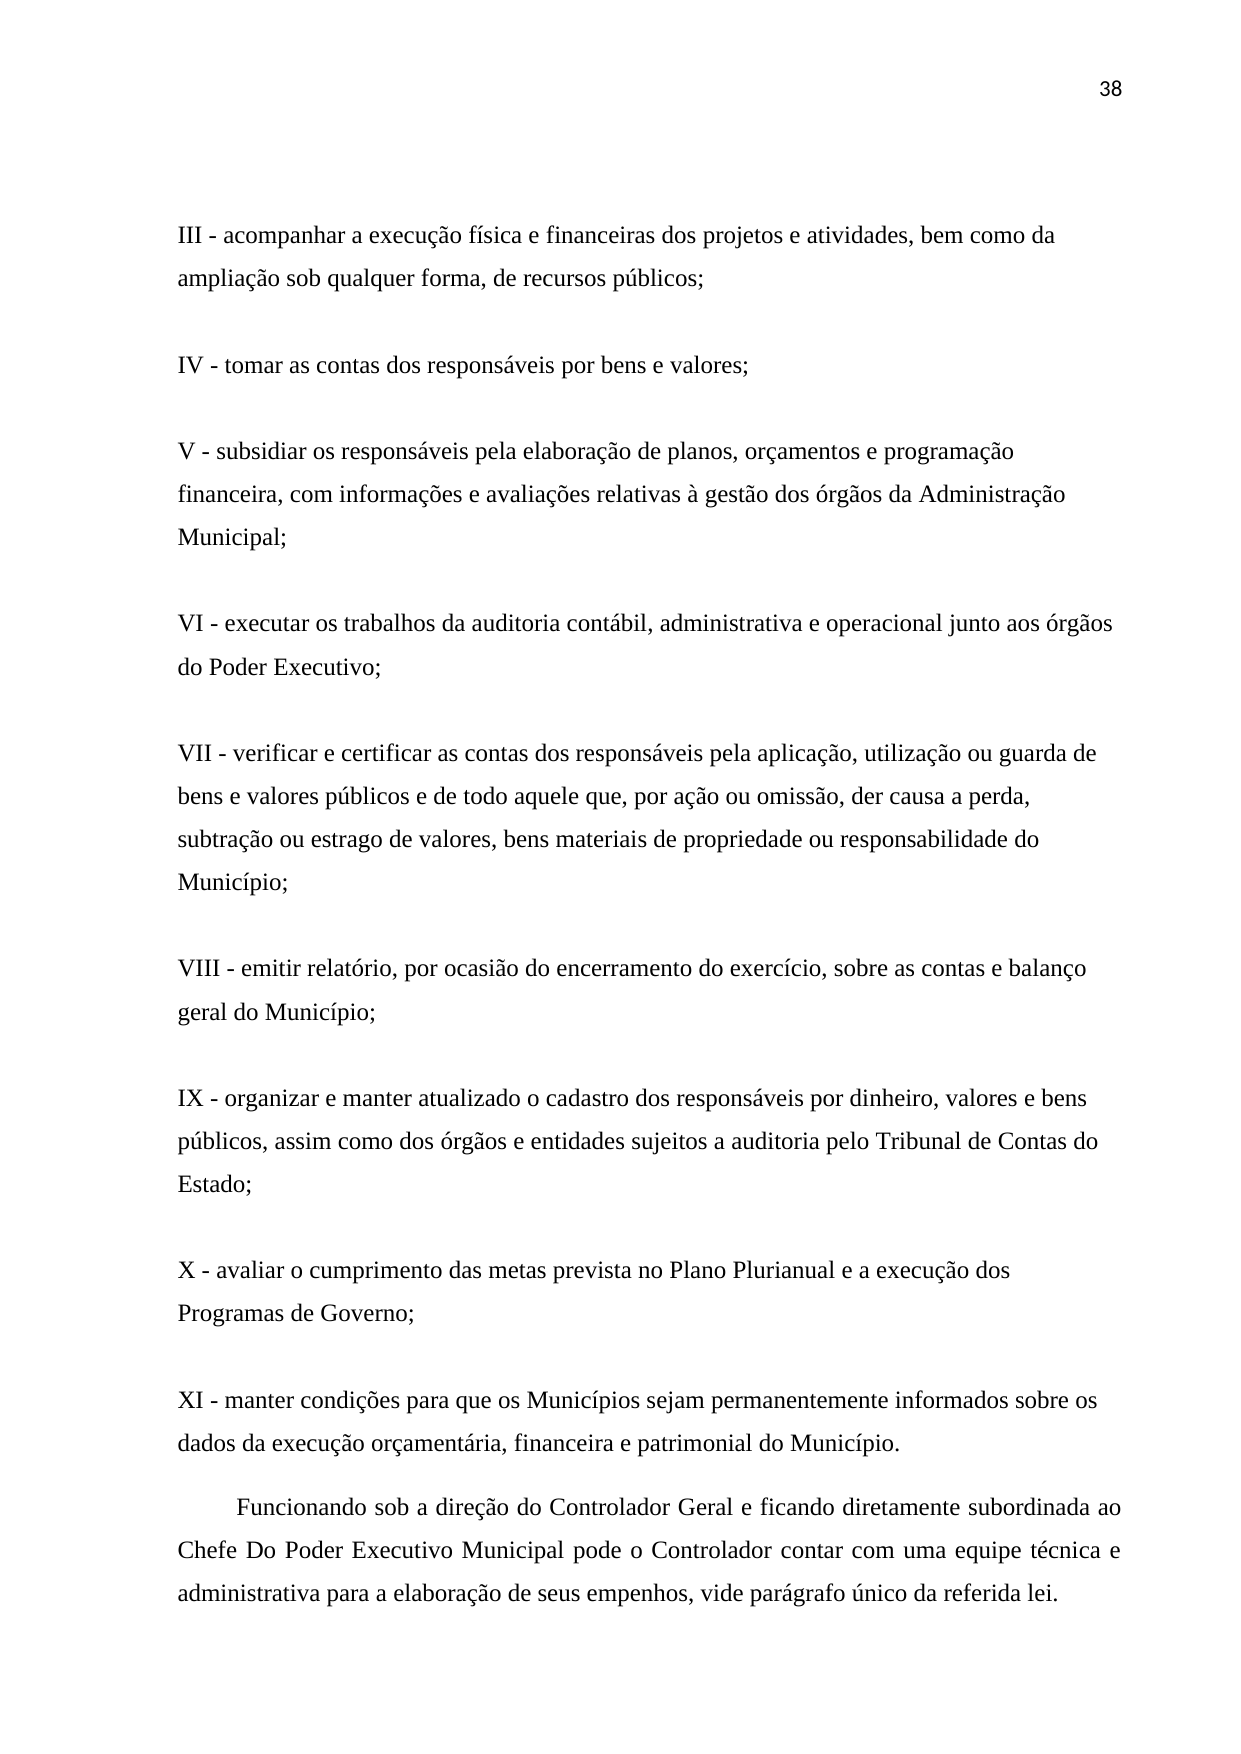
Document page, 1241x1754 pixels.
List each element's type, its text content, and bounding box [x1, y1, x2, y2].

text Funcionando sob a direção do Controlador Geral e ficando diretamente subordinada ao Chefe Do Poder Executivo Municipal pode o Controlador contar com uma equipe técnica e administrativa para a elaboração de seus empenhos, vide parágrafo único da referida lei. [177, 1492, 1122, 1607]
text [177, 177, 1122, 1457]
